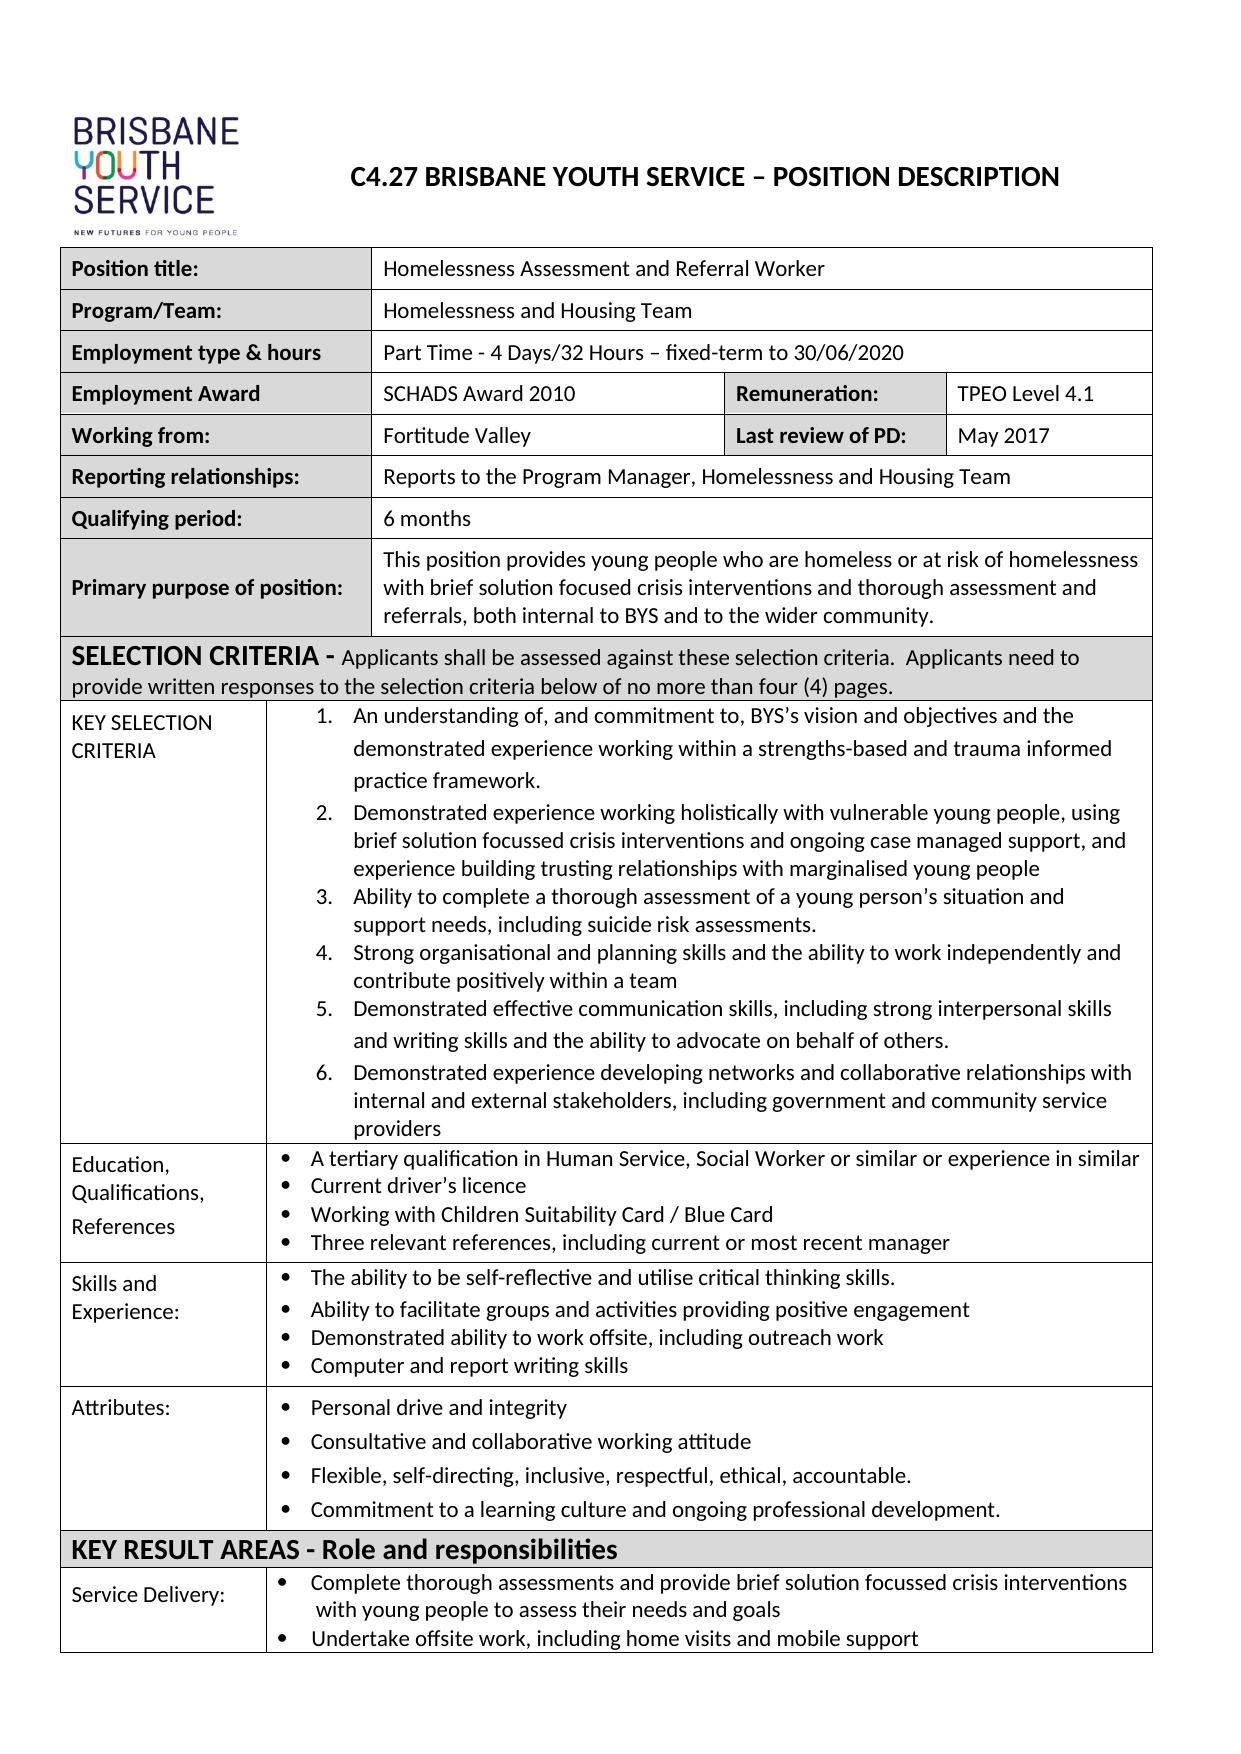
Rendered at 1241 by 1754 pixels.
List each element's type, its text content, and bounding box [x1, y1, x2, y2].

table_cell Program/Team: [61, 290, 371, 330]
table_cell Attributes: [61, 1387, 266, 1530]
table_cell Skills and Experience: [61, 1263, 266, 1386]
table_cell Reports to the Program Manager, Homelessness and Housing Team [372, 456, 1152, 497]
table_cell SCHADS Award 2010 [372, 373, 724, 413]
table_cell Homelessness and Housing Team [372, 290, 1152, 330]
table_cell Fortitude Valley [372, 415, 724, 455]
table_cell Last review of PD: [725, 415, 946, 455]
table_header [60, 105, 258, 247]
table_header C4.27 BRISBANE YOUTH SERVICE – POSITION DESCRIPTION [258, 105, 1153, 247]
table_cell 6 months [372, 498, 1152, 538]
table_cell Reporting relationships: [61, 456, 371, 497]
table_cell Personal drive and integrity Consultative and collaborative working attitude Flexible, self-directing, inclusive, respectful, ethical, accountable. Commitment to a learning culture and ongoing professional development. [267, 1387, 1152, 1530]
table_cell Employment Award [61, 373, 371, 413]
table_cell SELECTION CRITERIA - Applicants shall be assessed against these selection criteria. Applicants need to provide written responses to the selection criteria below of no more than four (4) pages. [61, 637, 1152, 700]
table_cell Qualifying period: [61, 498, 371, 538]
table_cell A tertiary qualification in Human Service, Social Worker or similar or experience in similar Current driver’s licence Working with Children Suitability Card / Blue Card Three relevant references, including current or most recent manager [267, 1144, 1152, 1262]
picture [72, 110, 247, 241]
table_cell Working from: [61, 415, 371, 455]
table_cell This position provides young people who are homeless or at risk of homelessness with brief solution focused crisis interventions and thorough assessment and referrals, both internal to BYS and to the wider community. [372, 539, 1152, 636]
table_cell Education, Qualifications, References [61, 1144, 266, 1262]
table_cell May 2017 [947, 415, 1152, 455]
table_cell Primary purpose of position: [61, 539, 371, 636]
table_cell KEY SELECTION CRITERIA [61, 701, 266, 1143]
table_cell An understanding of, and commitment to, BYS’s vision and objectives and the demonstrated experience working within a strengths-based and trauma informed practice framework. Demonstrated experience working holistically with vulnerable young people, using brief solution focussed crisis interventions and ongoing case managed support, and experience building trusting relationships with marginalised young people Ability to complete a thorough assessment of a young person’s situation and support needs, including suicide risk assessments. Strong organisational and planning skills and the ability to work independently and contribute positively within a team Demonstrated effective communication skills, including strong interpersonal skills and writing skills and the ability to advocate on behalf of others. Demonstrated experience developing networks and collaborative relationships with internal and external stakeholders, including government and community service providers [267, 701, 1152, 1143]
table_cell Position title: [61, 248, 371, 289]
table_cell Employment type & hours [61, 331, 371, 372]
table_cell Remuneration: [725, 373, 946, 413]
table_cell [267, 1568, 1152, 1652]
table_cell The ability to be self-reflective and utilise critical thinking skills. Ability to facilitate groups and activities providing positive engagement Demonstrated ability to work offsite, including outreach work Computer and report writing skills [267, 1263, 1152, 1386]
table_cell Part Time - 4 Days/32 Hours – fixed-term to 30/06/2020 [372, 331, 1152, 372]
table_cell Service Delivery: [61, 1568, 266, 1652]
table_cell KEY RESULT AREAS - Role and responsibilities [61, 1531, 1152, 1567]
table_cell TPEO Level 4.1 [947, 373, 1152, 413]
table_cell Homelessness Assessment and Referral Worker [372, 248, 1152, 289]
